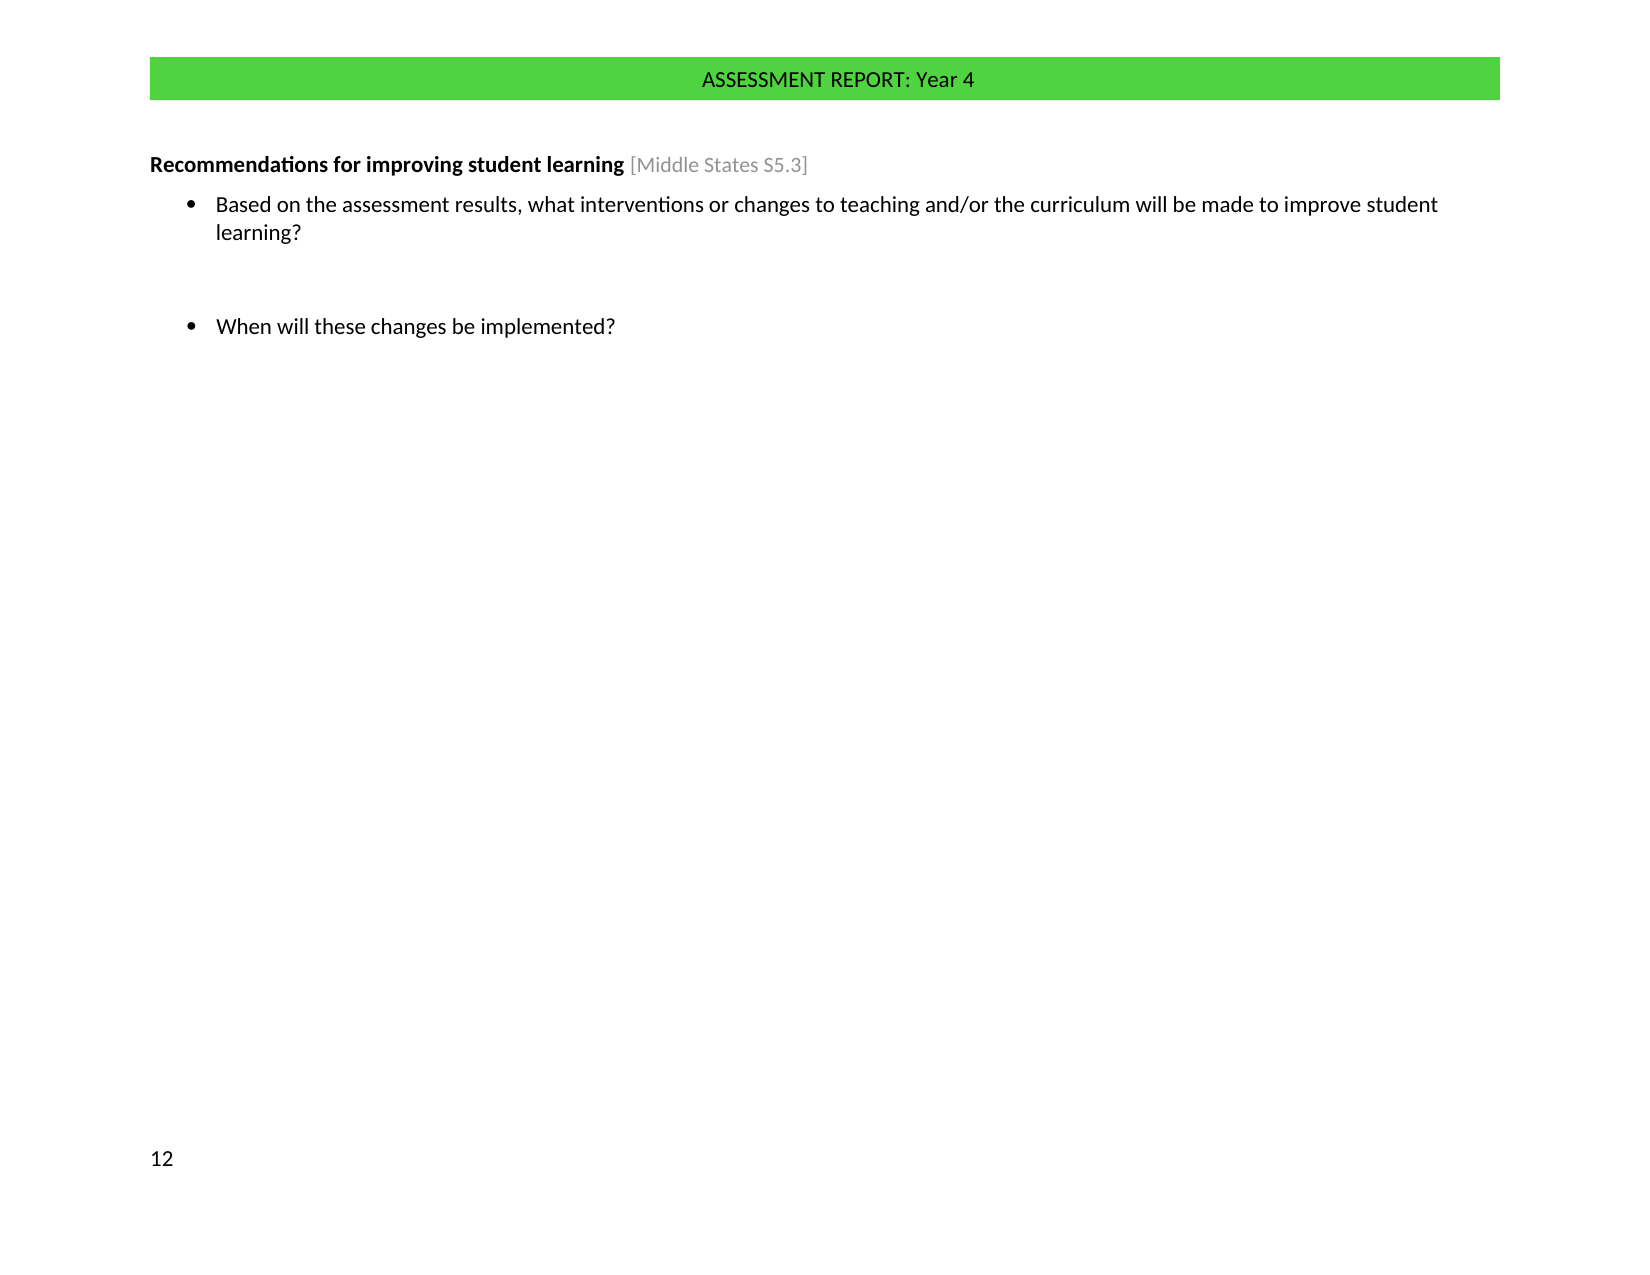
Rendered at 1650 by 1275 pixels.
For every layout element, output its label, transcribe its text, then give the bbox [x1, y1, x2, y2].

list Based on the assessment results, what interventions or changes to teaching and/or the curriculum will be made to improve student learning? [187, 191, 1500, 247]
list When will these changes be implemented? [187, 312, 1500, 340]
text Recommendations for improving student learning [Middle States S5.3] [150, 150, 1500, 178]
